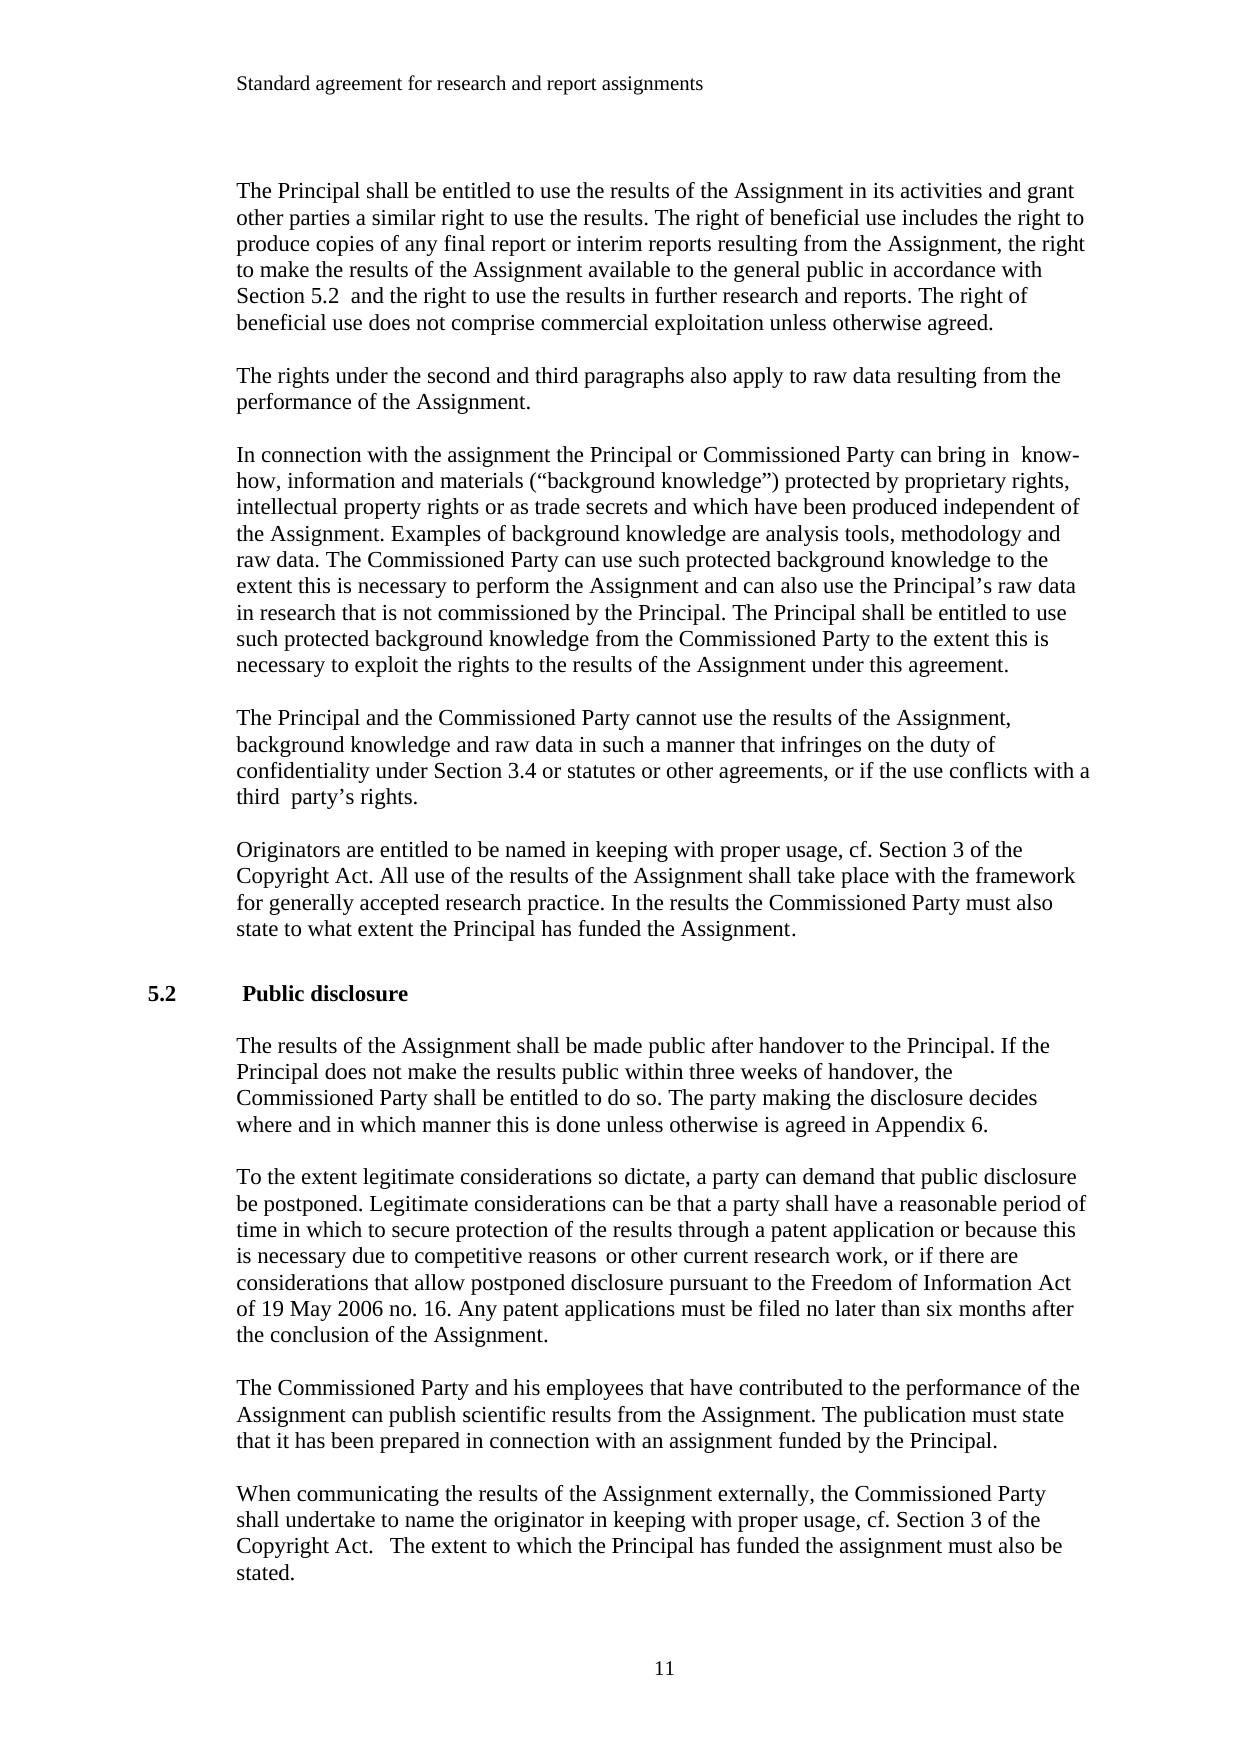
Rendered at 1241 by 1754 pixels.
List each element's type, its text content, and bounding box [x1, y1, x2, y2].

text The Commissioned Party and his employees that have contributed to the performance of the Assignment can publish scientific results from the Assignment. The publication must state that it has been prepared in connection with an assignment funded by the Principal. [236, 1374, 1092, 1453]
text In connection with the assignment the Principal or Commissioned Party can bring in know-how, information and materials (“background knowledge”) protected by proprietary rights, intellectual property rights or as trade secrets and which have been produced independent of the Assignment. Examples of background knowledge are analysis tools, methodology and raw data. The Commissioned Party can use such protected background knowledge to the extent this is necessary to perform the Assignment and can also use the Principal’s raw data in research that is not commissioned by the Principal. The Principal shall be entitled to use such protected background knowledge from the Commissioned Party to the extent this is necessary to exploit the rights to the results of the Assignment under this agreement. [236, 441, 1092, 678]
text The Principal and the Commissioned Party cannot use the results of the Assignment, background knowledge and raw data in such a manner that infringes on the duty of confidentiality under Section 3.4 or statutes or other agreements, or if the use conflicts with a third party’s rights. [236, 704, 1092, 810]
text The Principal shall be entitled to use the results of the Assignment in its activities and grant other parties a similar right to use the results. The right of beneficial use includes the right to produce copies of any final report or interim reports resulting from the Assignment, the right to make the results of the Assignment available to the general public in accordance with Section 5.2 and the right to use the results in further research and reports. The right of beneficial use does not comprise commercial exploitation unless otherwise agreed. [236, 177, 1092, 335]
subtitle Public disclosure [148, 980, 1092, 1007]
text To the extent legitimate considerations so dictate, a party can demand that public disclosure be postponed. Legitimate considerations can be that a party shall have a reasonable period of time in which to secure protection of the results through a patent application or because this is necessary due to competitive reasons or other current research work, or if there are considerations that allow postponed disclosure pursuant to the Freedom of Information Act of 19 May 2006 no. 16. Any patent applications must be filed no later than six months after the conclusion of the Assignment. [236, 1163, 1092, 1348]
text When communicating the results of the Assignment externally, the Commissioned Party shall undertake to name the originator in keeping with proper usage, cf. Section 3 of the Copyright Act. The extent to which the Principal has funded the assignment must also be stated. [236, 1480, 1092, 1585]
text The results of the Assignment shall be made public after handover to the Principal. If the Principal does not make the results public within three weeks of handover, the Commissioned Party shall be entitled to do so. The party making the disclosure decides where and in which manner this is done unless otherwise is agreed in Appendix 6. [236, 1032, 1092, 1137]
text The rights under the second and third paragraphs also apply to raw data resulting from the performance of the Assignment. [236, 362, 1092, 414]
text Originators are entitled to be named in keeping with proper usage, cf. Section 3 of the Copyright Act. All use of the results of the Assignment shall take place with the framework for generally accepted research practice. In the results the Commissioned Party must also state to what extent the Principal has funded the Assignment. [236, 836, 1092, 941]
